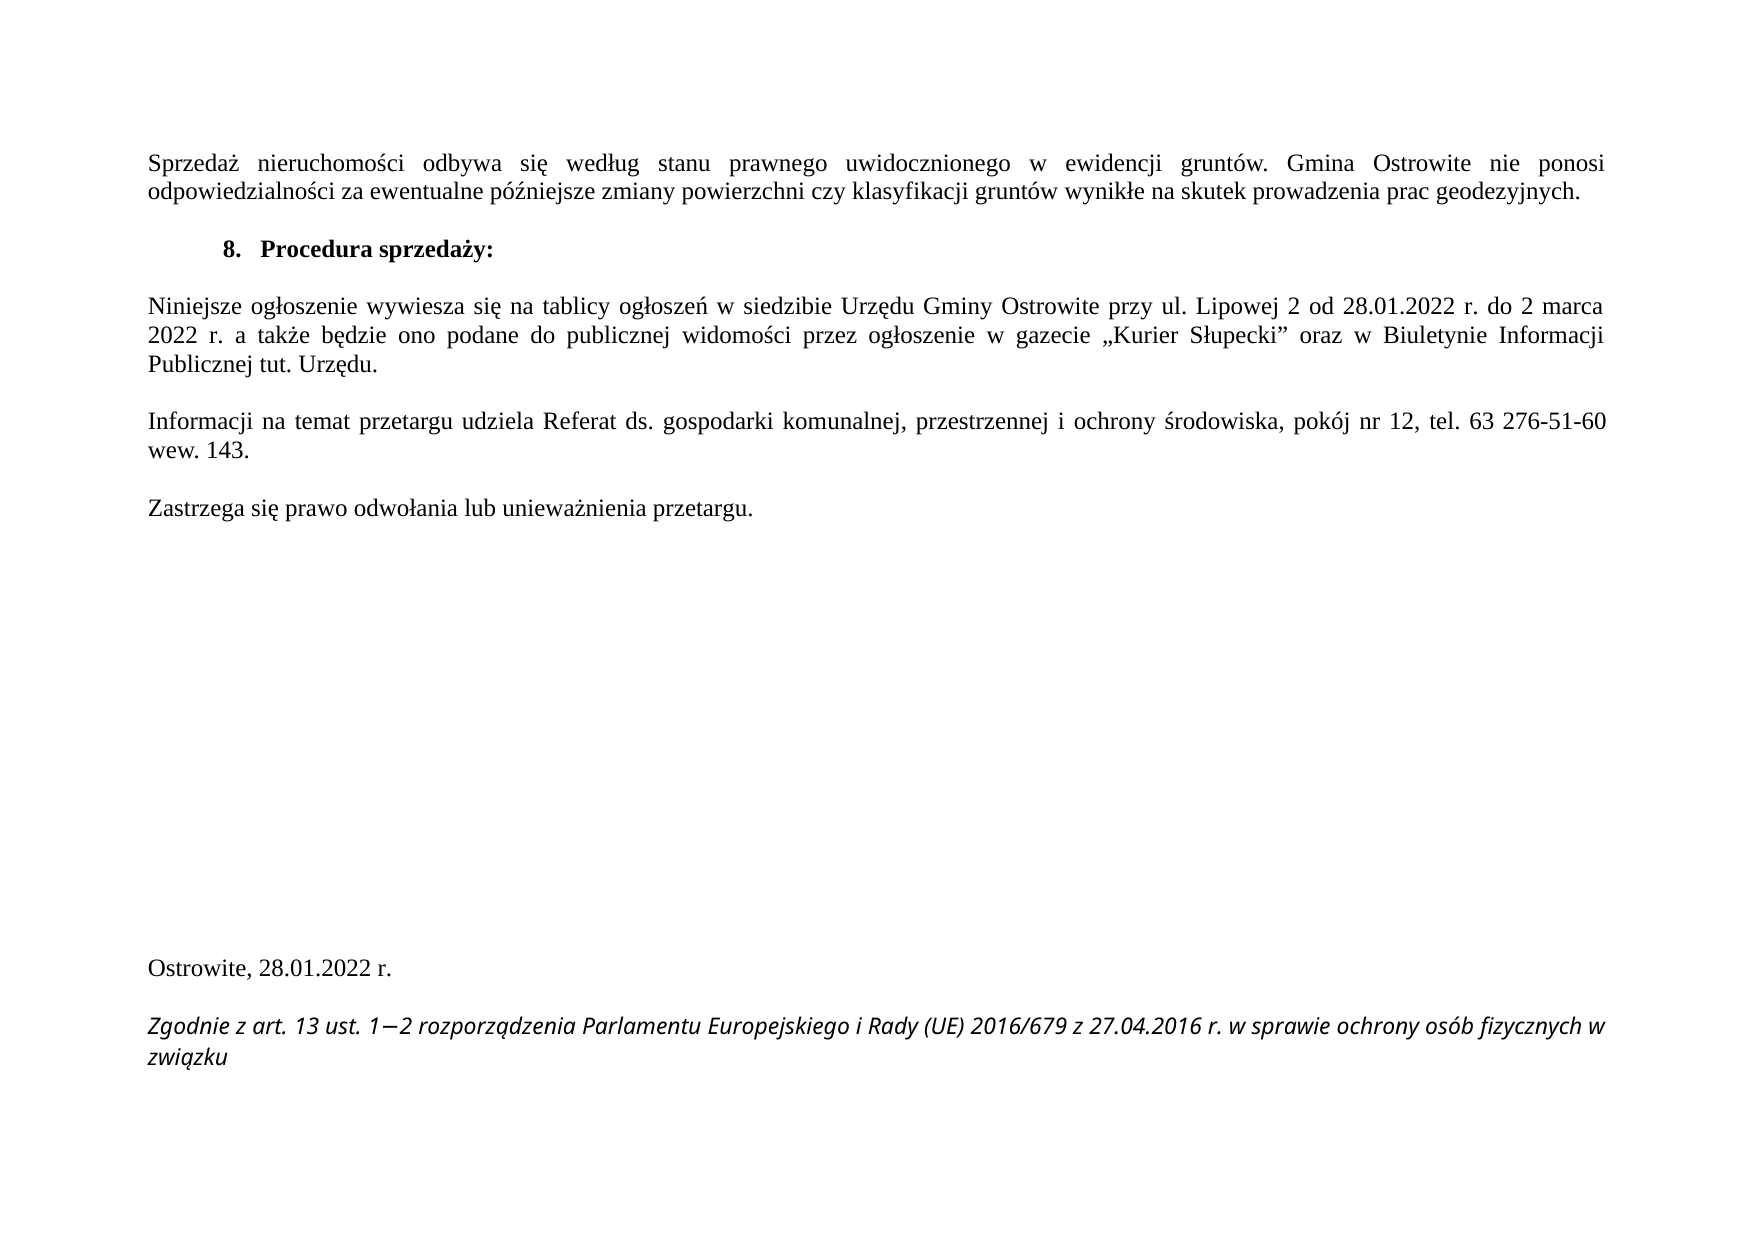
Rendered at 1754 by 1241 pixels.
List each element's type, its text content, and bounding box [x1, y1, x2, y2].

text Ostrowite, 28.01.2022 r. [148, 953, 1606, 981]
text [148, 1010, 1606, 1073]
text Informacji na temat przetargu udziela Referat ds. gospodarki komunalnej, przestrzennej i ochrony środowiska, pokój nr 12, tel. 63 276-51-60 wew. 143. [148, 406, 1606, 464]
text Zastrzega się prawo odwołania lub unieważnienia przetargu. [148, 493, 1606, 521]
list Procedura sprzedaży: [223, 234, 1606, 263]
list Niniejsze ogłoszenie wywiesza się na tablicy ogłoszeń w siedzibie Urzędu Gminy Ostrowite przy ul. Lipowej 2 od 28.01.2022 r. do 2 marca 2022 r. a także będzie ono podane do publicznej widomości przez ogłoszenie w gazecie „Kurier Słupecki” oraz w Biuletynie Informacji Publicznej tut. Urzędu. [148, 291, 1606, 378]
text Sprzedaż nieruchomości odbywa się według stanu prawnego uwidocznionego w ewidencji gruntów. Gmina Ostrowite nie ponosi odpowiedzialności za ewentualne późniejsze zmiany powierzchni czy klasyfikacji gruntów wynikłe na skutek prowadzenia prac geodezyjnych. [148, 148, 1606, 205]
